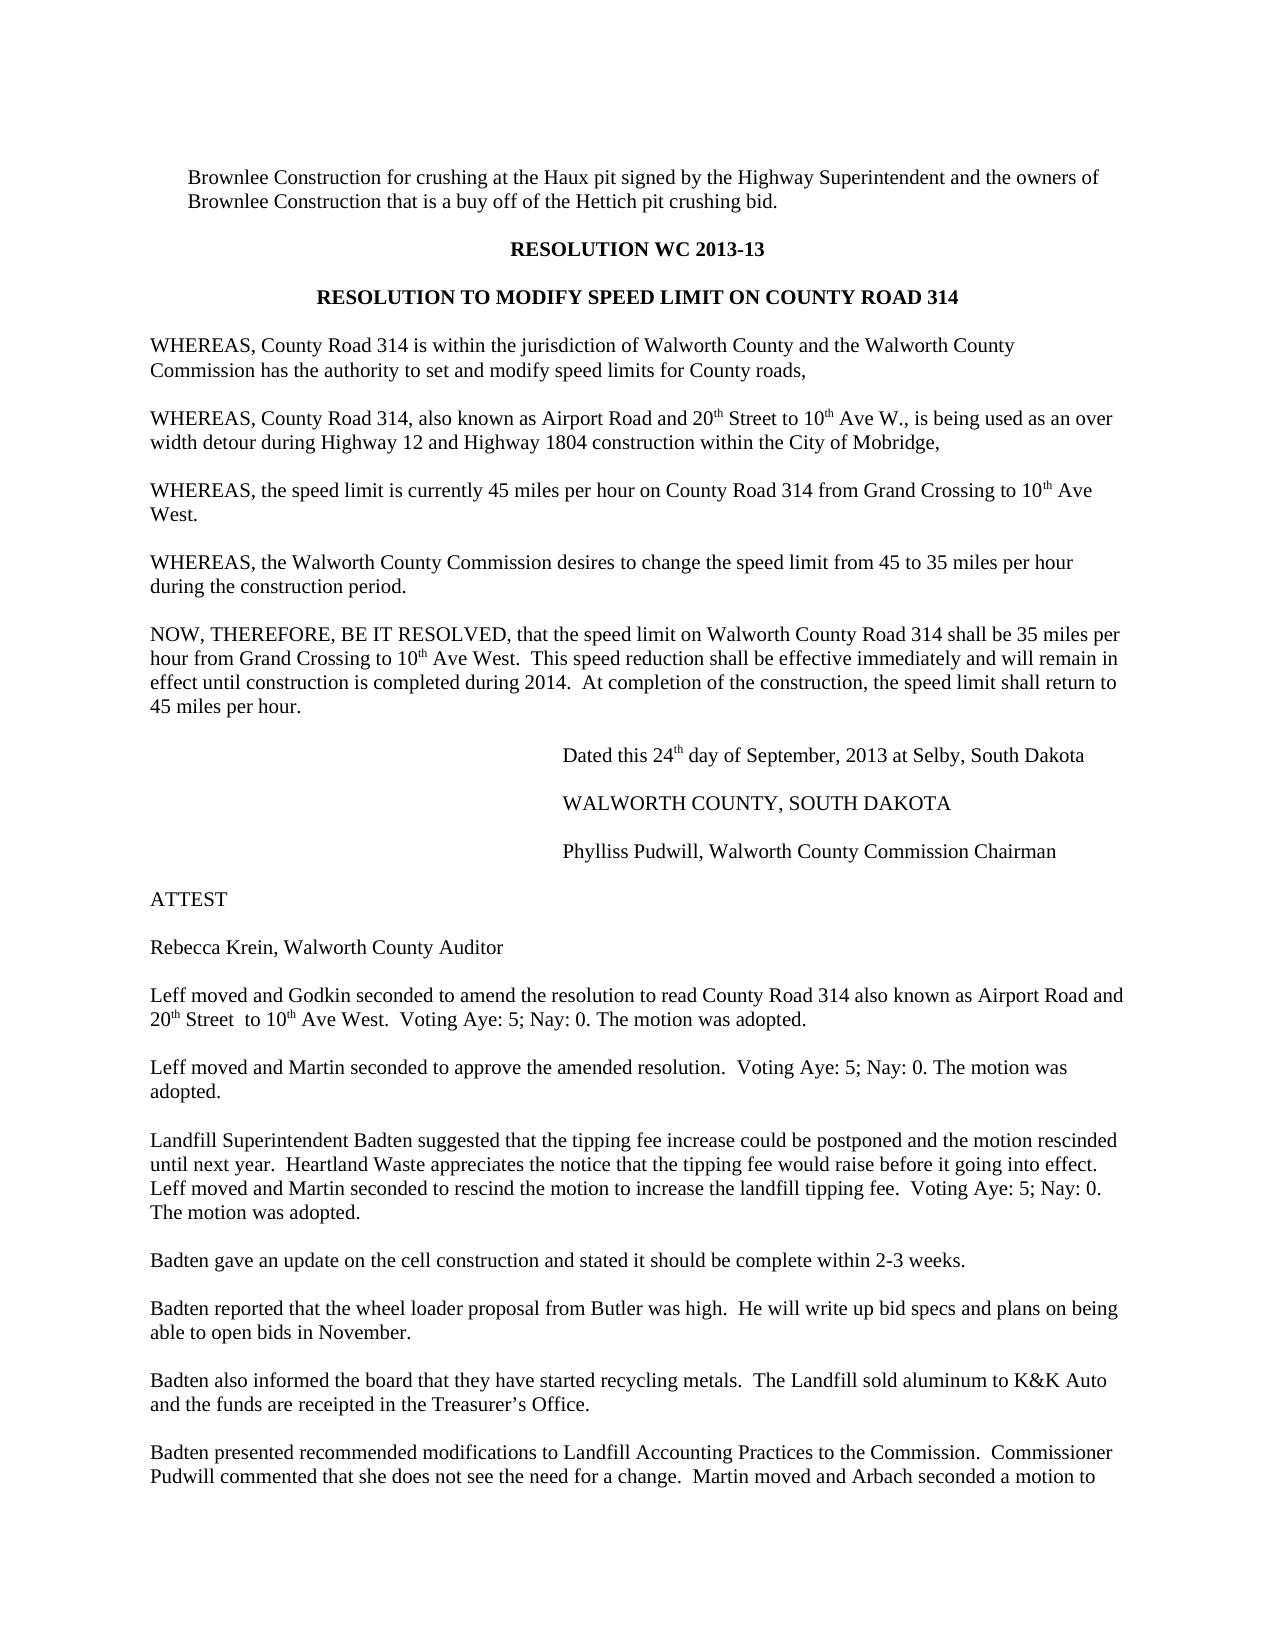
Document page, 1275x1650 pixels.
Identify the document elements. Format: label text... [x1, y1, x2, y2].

text WALWORTH COUNTY, SOUTH DAKOTA [150, 791, 1125, 815]
text WHEREAS, the Walworth County Commission desires to change the speed limit from 45 to 35 miles per hour during the construction period. [150, 550, 1125, 598]
text RESOLUTION WC 2013-13 [150, 237, 1125, 261]
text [187, 165, 1125, 213]
text ATTEST [150, 887, 1125, 911]
text RESOLUTION TO MODIFY SPEED LIMIT ON COUNTY ROAD 314 [150, 285, 1125, 309]
text Phylliss Pudwill, Walworth County Commission Chairman [150, 839, 1125, 863]
text Badten reported that the wheel loader proposal from Butler was high. He will write up bid specs and plans on being able to open bids in November. [150, 1296, 1125, 1344]
text WHEREAS, County Road 314 is within the jurisdiction of Walworth County and the Walworth County Commission has the authority to set and modify speed limits for County roads, [150, 333, 1125, 382]
text Leff moved and Godkin seconded to amend the resolution to read County Road 314 also known as Airport Road and 20th Street to 10th Ave West. Voting Aye: 5; Nay: 0. The motion was adopted. [150, 983, 1125, 1031]
text Landfill Superintendent Badten suggested that the tipping fee increase could be postponed and the motion rescinded until next year. Heartland Waste appreciates the notice that the tipping fee would raise before it going into effect. Leff moved and Martin seconded to rescind the motion to increase the landfill tipping fee. Voting Aye: 5; Nay: 0. The motion was adopted. [150, 1127, 1125, 1224]
text Badten gave an update on the cell construction and stated it should be complete within 2-3 weeks. [150, 1248, 1125, 1272]
text WHEREAS, County Road 314, also known as Airport Road and 20th Street to 10th Ave W., is being used as an over width detour during Highway 12 and Highway 1804 construction within the City of Mobridge, [150, 406, 1125, 454]
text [150, 1440, 1125, 1488]
text Dated this 24th day of September, 2013 at Selby, South Dakota [150, 742, 1125, 767]
text Leff moved and Martin seconded to approve the amended resolution. Voting Aye: 5; Nay: 0. The motion was adopted. [150, 1055, 1125, 1103]
text Rebecca Krein, Walworth County Auditor [150, 935, 1125, 959]
text NOW, THEREFORE, BE IT RESOLVED, that the speed limit on Walworth County Road 314 shall be 35 miles per hour from Grand Crossing to 10th Ave West. This speed reduction shall be effective immediately and will remain in effect until construction is completed during 2014. At completion of the construction, the speed limit shall return to 45 miles per hour. [150, 622, 1125, 718]
text WHEREAS, the speed limit is currently 45 miles per hour on County Road 314 from Grand Crossing to 10th Ave West. [150, 478, 1125, 526]
text Badten also informed the board that they have started recycling metals. The Landfill sold aluminum to K&K Auto and the funds are receipted in the Treasurer’s Office. [150, 1368, 1125, 1416]
